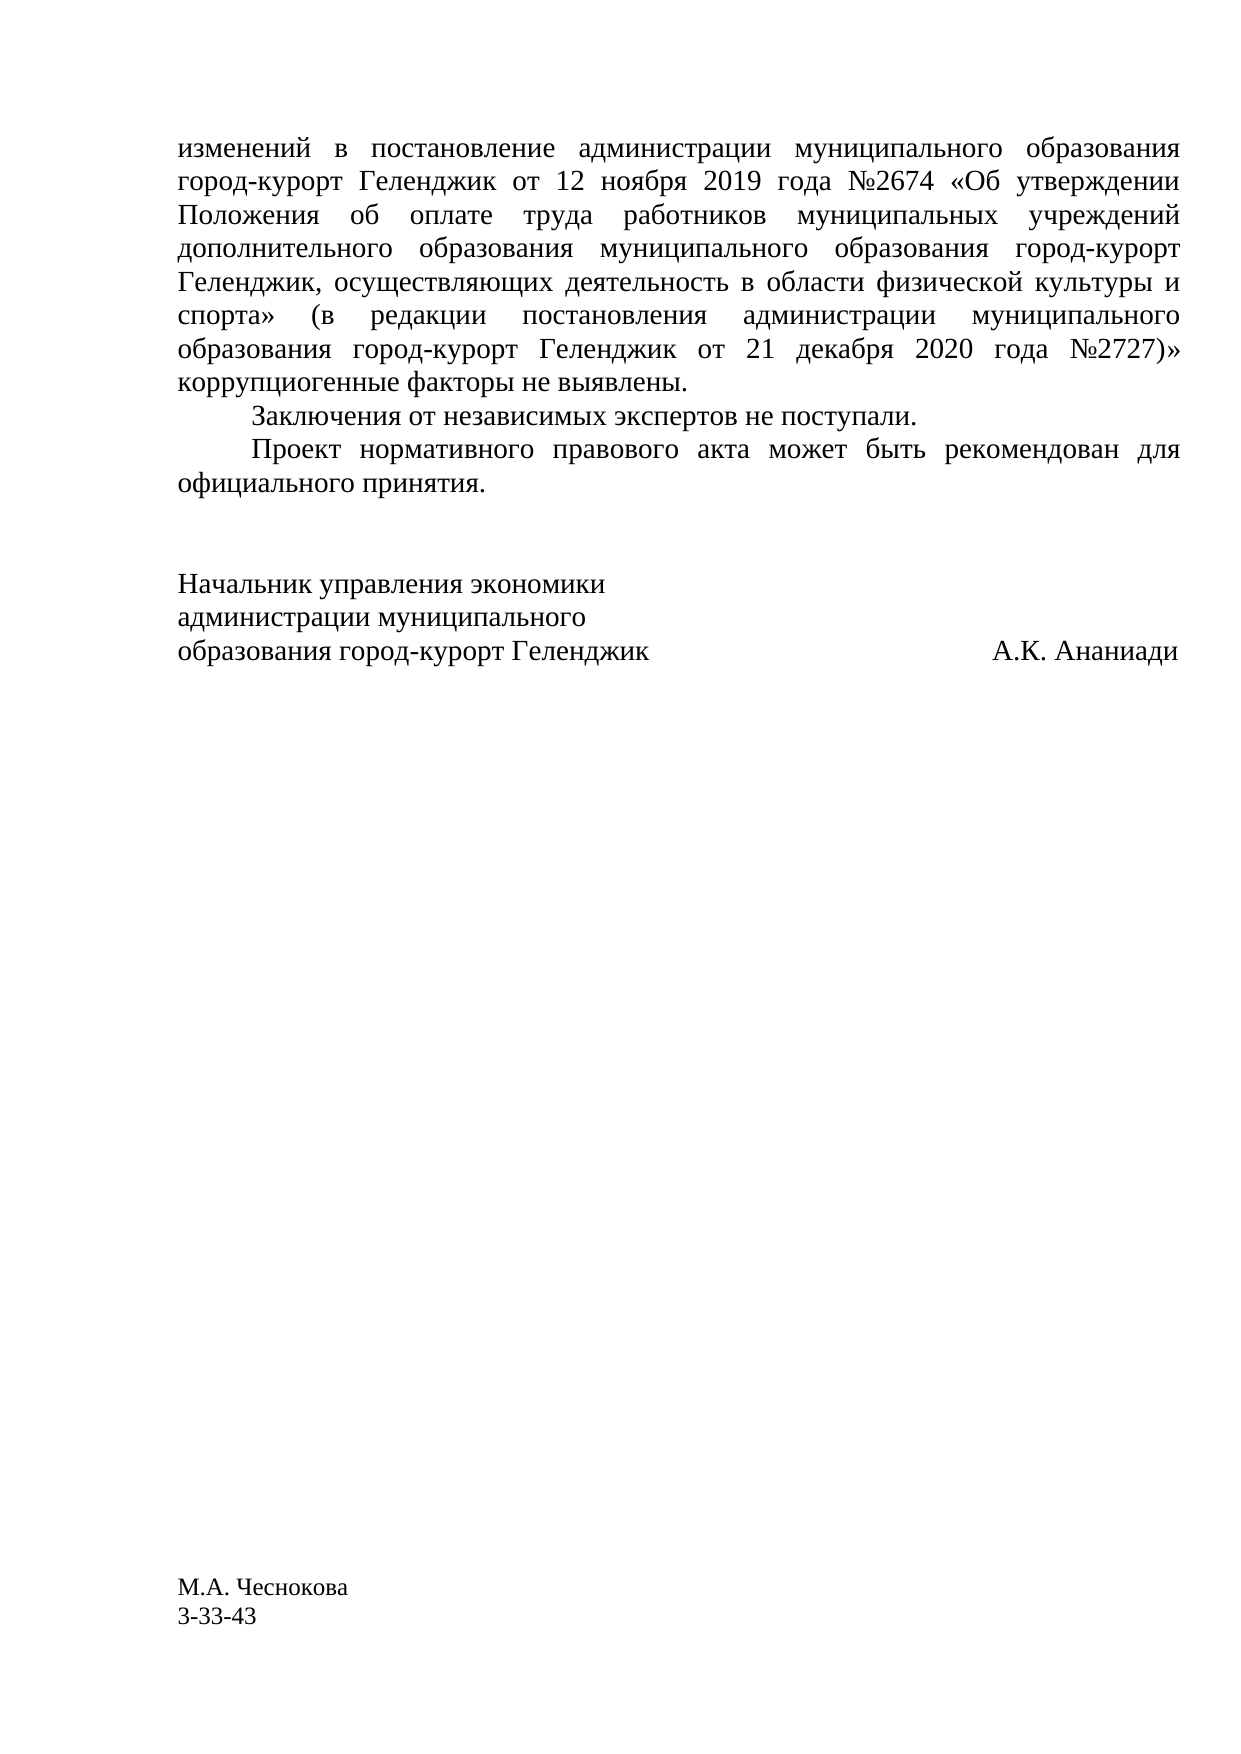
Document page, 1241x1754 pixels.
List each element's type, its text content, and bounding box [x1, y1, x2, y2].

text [177, 130, 1181, 398]
text образования город-курорт Геленджик А.К. Ананиади [177, 633, 1181, 666]
text администрации муниципального [177, 599, 1181, 633]
text М.А. Чеснокова [177, 1572, 1181, 1601]
text 3-33-43 [177, 1601, 1181, 1629]
text Проект нормативного правового акта может быть рекомендован для официального принятия. [177, 432, 1181, 499]
text Начальник управления экономики [177, 566, 1181, 599]
text Заключения от независимых экспертов не поступали. [177, 398, 1181, 432]
